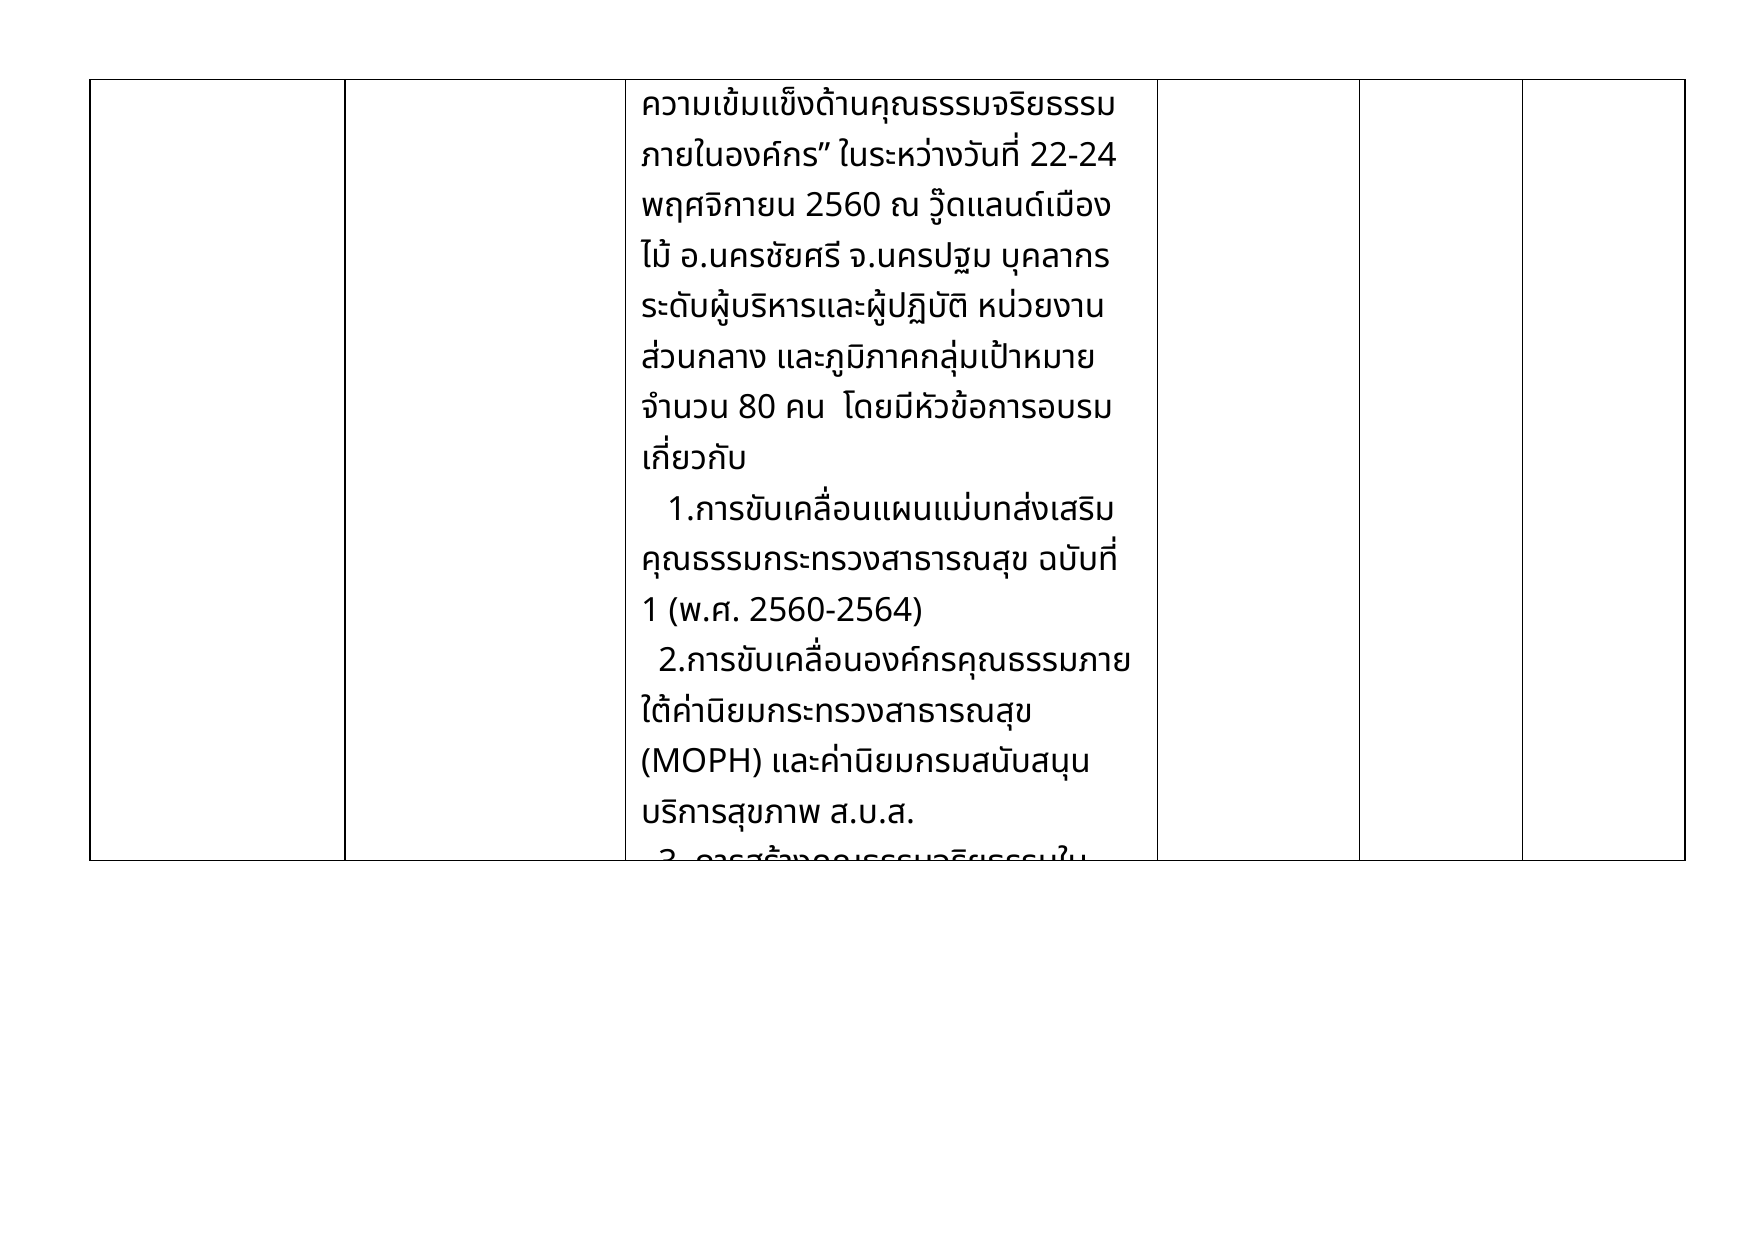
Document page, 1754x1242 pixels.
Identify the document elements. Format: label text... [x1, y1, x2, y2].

table_cell [1158, 80, 1359, 860]
table_cell [346, 80, 625, 860]
table_cell [1360, 80, 1522, 860]
table_cell ความเข้มแข็งด้านคุณธรรมจริยธรรมภายในองค์กร” ในระหว่างวันที่ 22-24 พฤศจิกายน 2560 ณ วู๊ดแลนด์เมืองไม้ อ.นครชัยศรี จ.นครปฐม บุคลากรระดับผู้บริหารและผู้ปฏิบัติ หน่วยงานส่วนกลาง และภูมิภาคกลุ่มเป้าหมาย จำนวน 80 คน โดยมีหัวข้อการอบรมเกี่ยวกับ 1.การขับเคลื่อนแผนแม่บทส่งเสริมคุณธรรมกระทรวงสาธารณสุข ฉบับที่ 1 (พ.ศ. 2560-2564) 2.การขับเคลื่อนองค์กรคุณธรรมภายใต้ค่านิยมกระทรวงสาธารณสุข (MOPH) และค่านิยมกรมสนับสนุนบริการสุขภาพ ส.บ.ส. 3. การสร้างคุณธรรมจริยธรรมในองค์กร 4. การสร้างจิตสำนึกความซื่อสัตย์สุจริตในการทำงาน 5. ศาสตร์พระราชาเรื่องความจริงของชีวิต 6. การพัฒนาจิตให้เกิดปัญญา 7. การพัฒนาจิตเพื่อองค์กรยุคใหม่ 8. คุณธรรมจริยธรรมและค่านิยมกระทรวงสาธารณสุข 9. ความดีสากลพัฒนาจิตเพื่อองค์กรยุคใหม่ [626, 80, 1157, 860]
table_cell [1523, 80, 1684, 860]
table_cell [91, 80, 344, 860]
